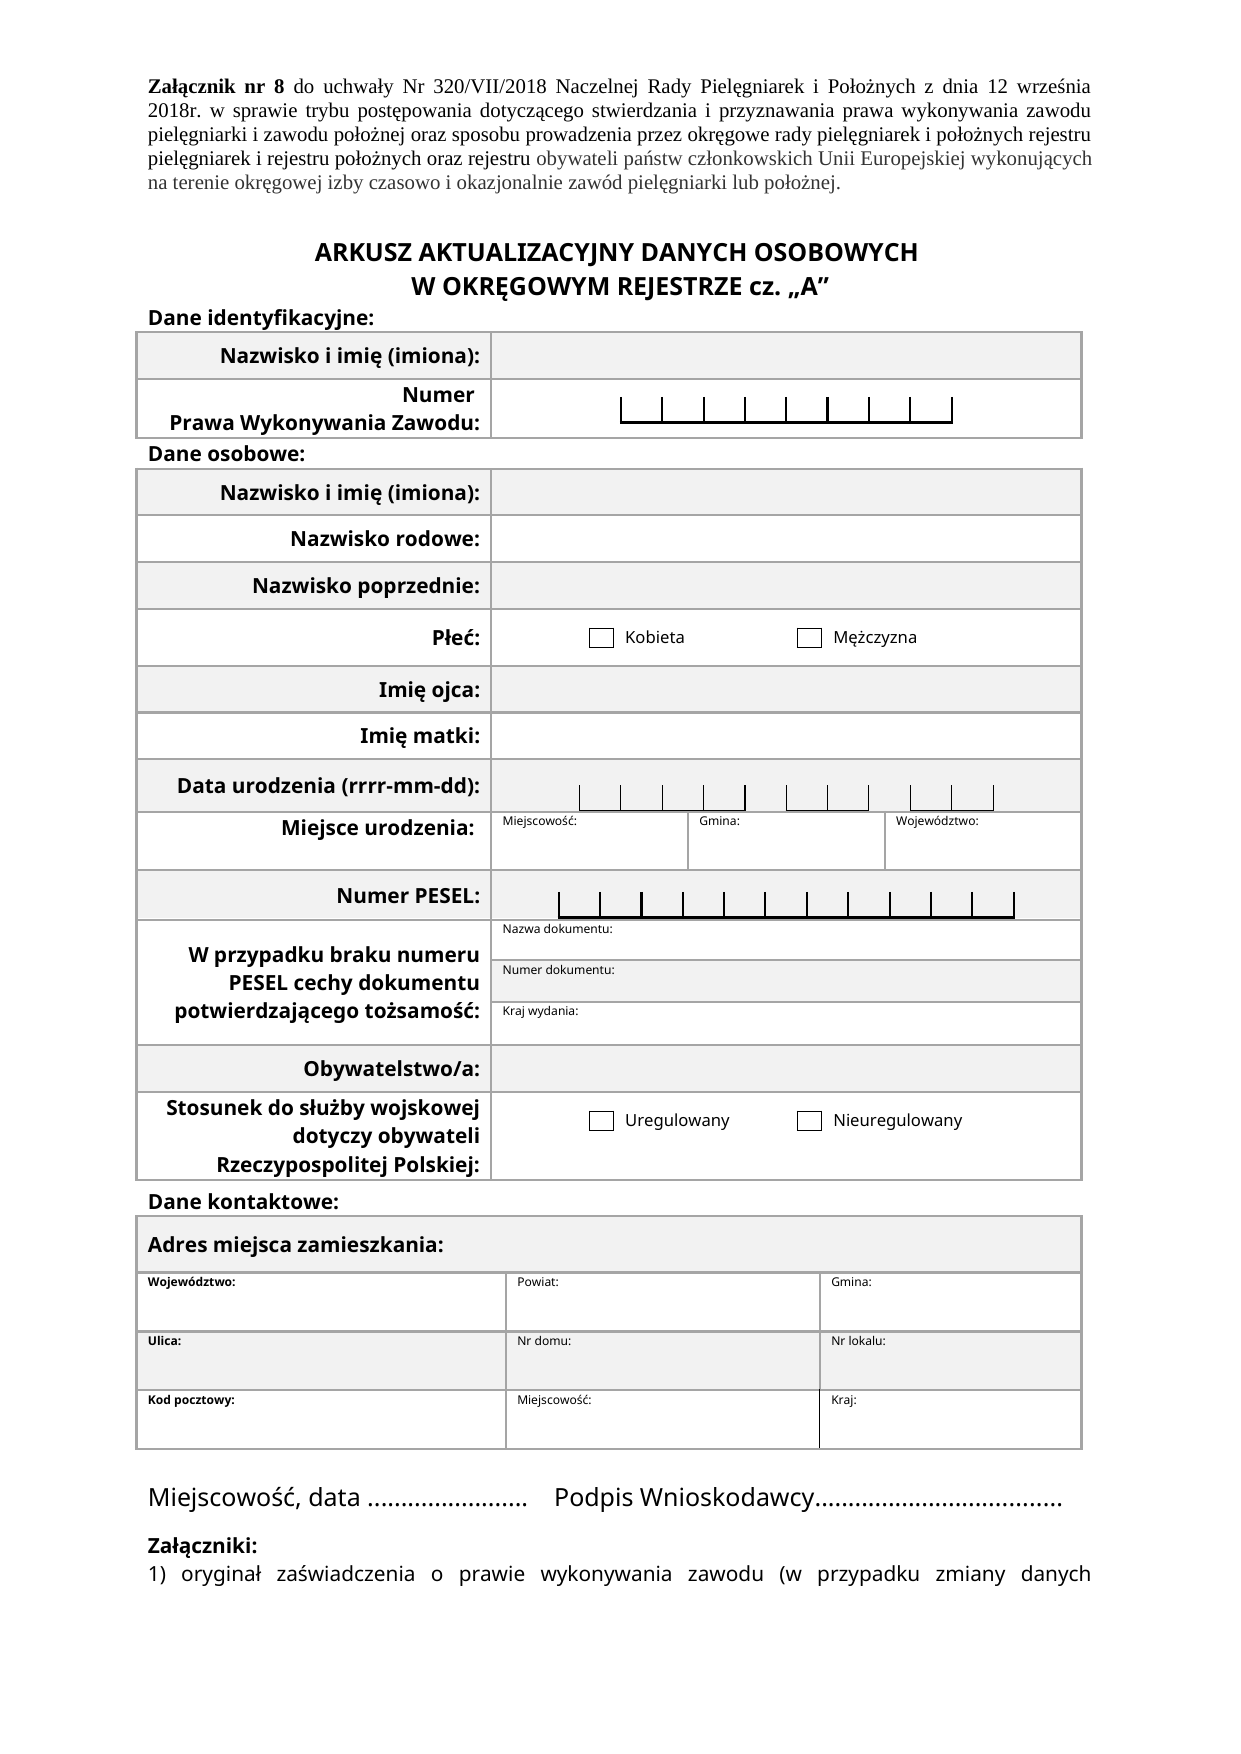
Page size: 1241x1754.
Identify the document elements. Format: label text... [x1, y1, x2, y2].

table_cell Data urodzenia (rrrr-mm-dd): [138, 760, 490, 811]
table_cell [492, 610, 1080, 664]
table_cell [492, 667, 1080, 711]
table_cell [492, 516, 1080, 561]
table_cell Województwo: [138, 1274, 505, 1330]
table_cell Stosunek do służby wojskowej dotyczy obywateli Rzeczypospolitej Polskiej: [138, 1093, 490, 1178]
table_cell Kod pocztowy: [138, 1391, 505, 1448]
text ARKUSZ AKTUALIZACYJNY DANYCH OSOBOWYCH W OKRĘGOWYM REJESTRZE cz. „A” [148, 234, 1093, 303]
table_cell W przypadku braku numeru PESEL cechy dokumentu potwierdzającego tożsamość: [138, 921, 490, 1044]
table_cell Kraj wydania: [492, 1003, 1080, 1044]
table_cell Gmina: [821, 1274, 1080, 1330]
table_cell Nazwisko rodowe: [138, 516, 490, 561]
table_cell Obywatelstwo/a: [138, 1046, 490, 1091]
table_cell [492, 1093, 1080, 1178]
table_header Nazwisko i imię (imiona): [138, 470, 490, 514]
table_cell [492, 563, 1080, 608]
table_cell Województwo: [886, 813, 1080, 869]
table_cell [492, 380, 1080, 437]
table_cell Numer Prawa Wykonywania Zawodu: [138, 380, 490, 437]
table_cell [492, 714, 1080, 758]
table_cell Ulica: [138, 1333, 505, 1389]
text Dane identyfikacyjne: [148, 303, 1093, 331]
table_cell Kraj: [820, 1391, 1080, 1448]
text Dane osobowe: [148, 439, 1093, 467]
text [148, 1559, 1093, 1588]
table_cell Imię ojca: [138, 667, 490, 711]
table_cell Nazwisko poprzednie: [138, 563, 490, 608]
table_cell Nr lokalu: [821, 1333, 1080, 1389]
table_cell Nazwa dokumentu: [492, 921, 1080, 959]
table_cell Miejsce urodzenia: [138, 813, 490, 869]
table_cell Imię matki: [138, 714, 490, 758]
table_cell [492, 871, 1080, 918]
table_header Nazwisko i imię (imiona): [138, 333, 490, 378]
table_cell Gmina: [689, 813, 884, 869]
table_header [492, 470, 1080, 514]
table_cell [492, 760, 1080, 811]
text Załączniki: [148, 1531, 1093, 1559]
table_cell Miejscowość: [507, 1391, 819, 1448]
text Dane kontaktowe: [148, 1187, 1093, 1215]
text Miejscowość, data ........................ Podpis Wnioskodawcy [148, 1480, 1093, 1514]
table_cell [492, 1046, 1080, 1091]
table_cell Płeć: [138, 610, 490, 664]
table_header Adres miejsca zamieszkania: [138, 1217, 1080, 1271]
table_header [492, 333, 1080, 378]
table_cell Numer dokumentu: [492, 961, 1080, 1001]
table_cell Nr domu: [507, 1333, 819, 1389]
table_cell Powiat: [507, 1274, 819, 1330]
table_cell Numer PESEL: [138, 871, 490, 918]
table_cell Miejscowość: [492, 813, 687, 869]
